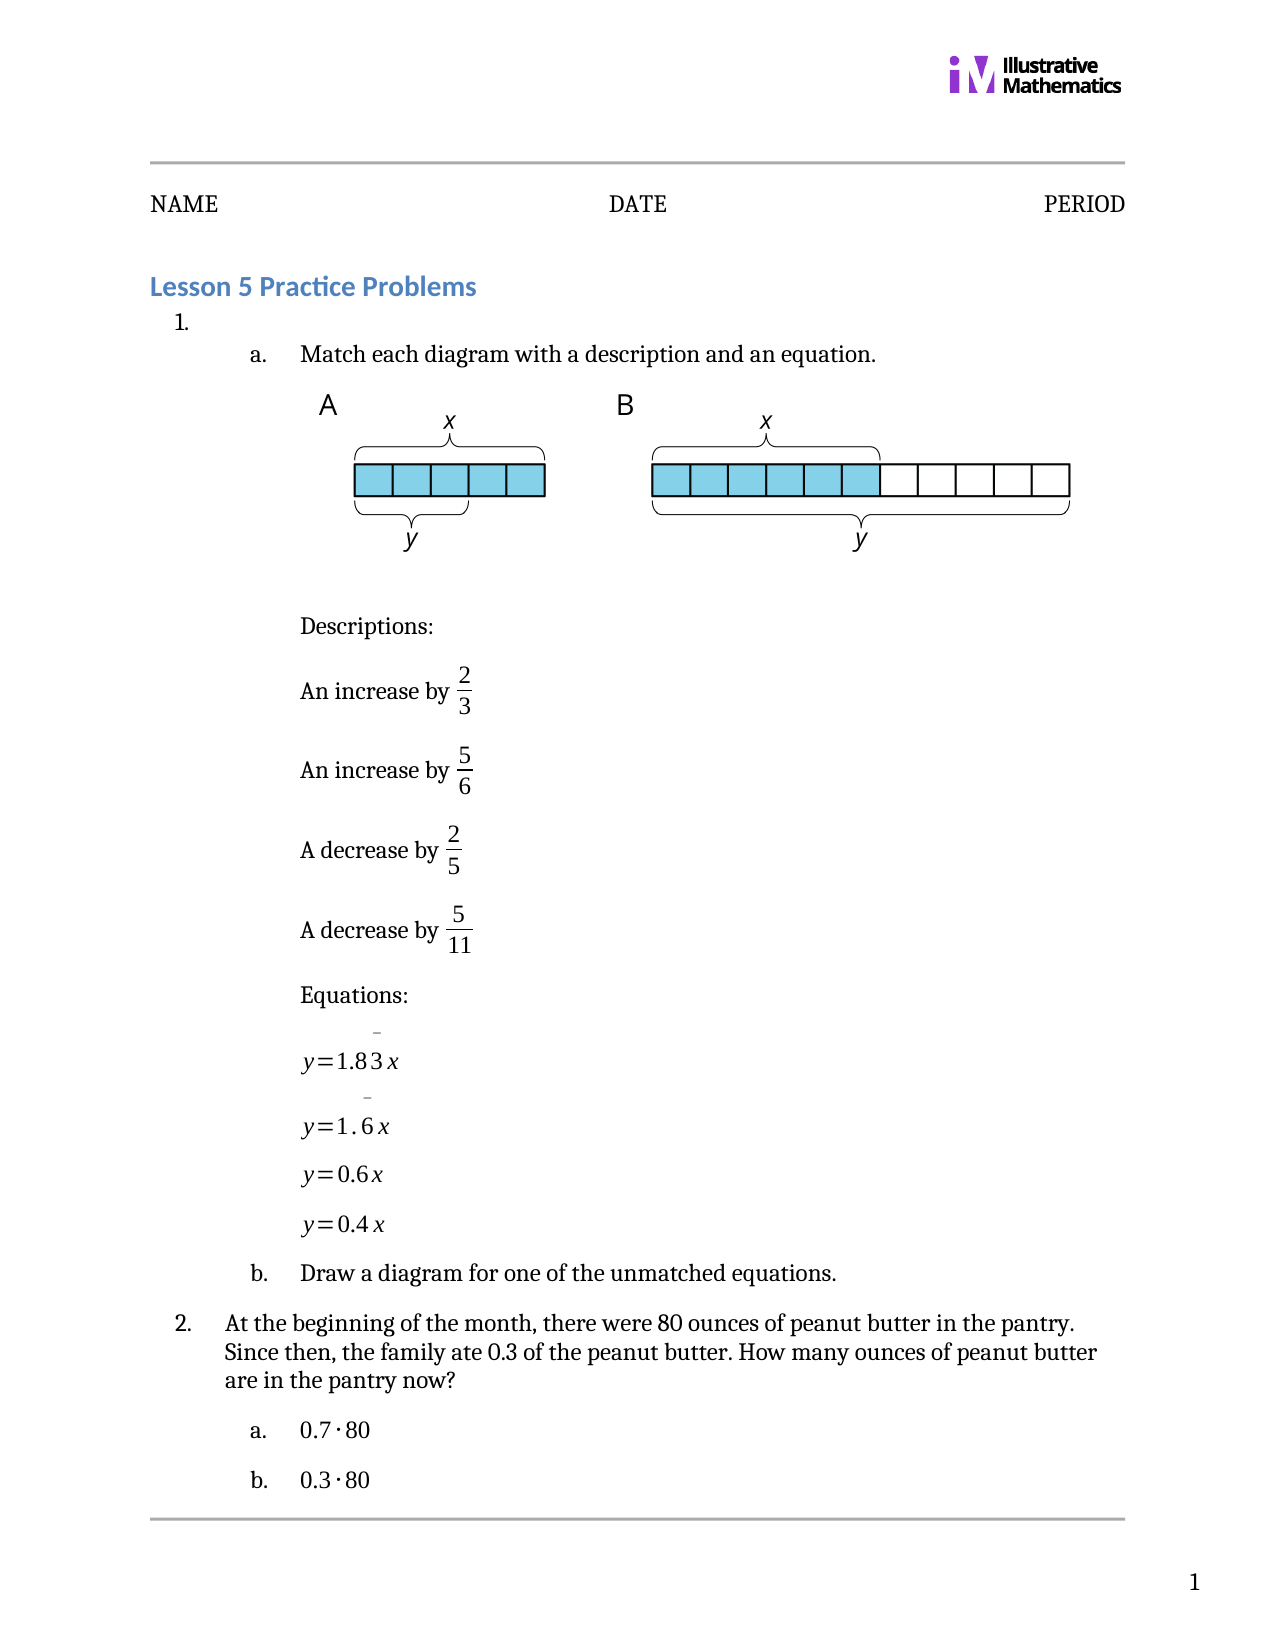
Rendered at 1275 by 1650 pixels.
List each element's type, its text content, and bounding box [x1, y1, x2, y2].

list A decrease by [250, 901, 1125, 960]
subtitle Lesson 5 Practice Problems [150, 268, 1125, 304]
list Equations: [250, 981, 1125, 1009]
list At the beginning of the month, there were 80 ounces of peanut butter in the pantry. Since then, the family ate 0.3 of the peanut butter. How many ounces of peanut butter are in the pantry now? [175, 1309, 1125, 1395]
list An increase by [250, 741, 1125, 800]
list Match each diagram with a description and an equation. [250, 340, 1125, 369]
list A decrease by [250, 821, 1125, 880]
picture [949, 55, 1121, 93]
list Draw a diagram for one of the unmatched equations. [250, 1259, 1125, 1288]
picture [318, 389, 1071, 553]
list Descriptions: [250, 612, 1125, 641]
list An increase by [250, 661, 1125, 720]
